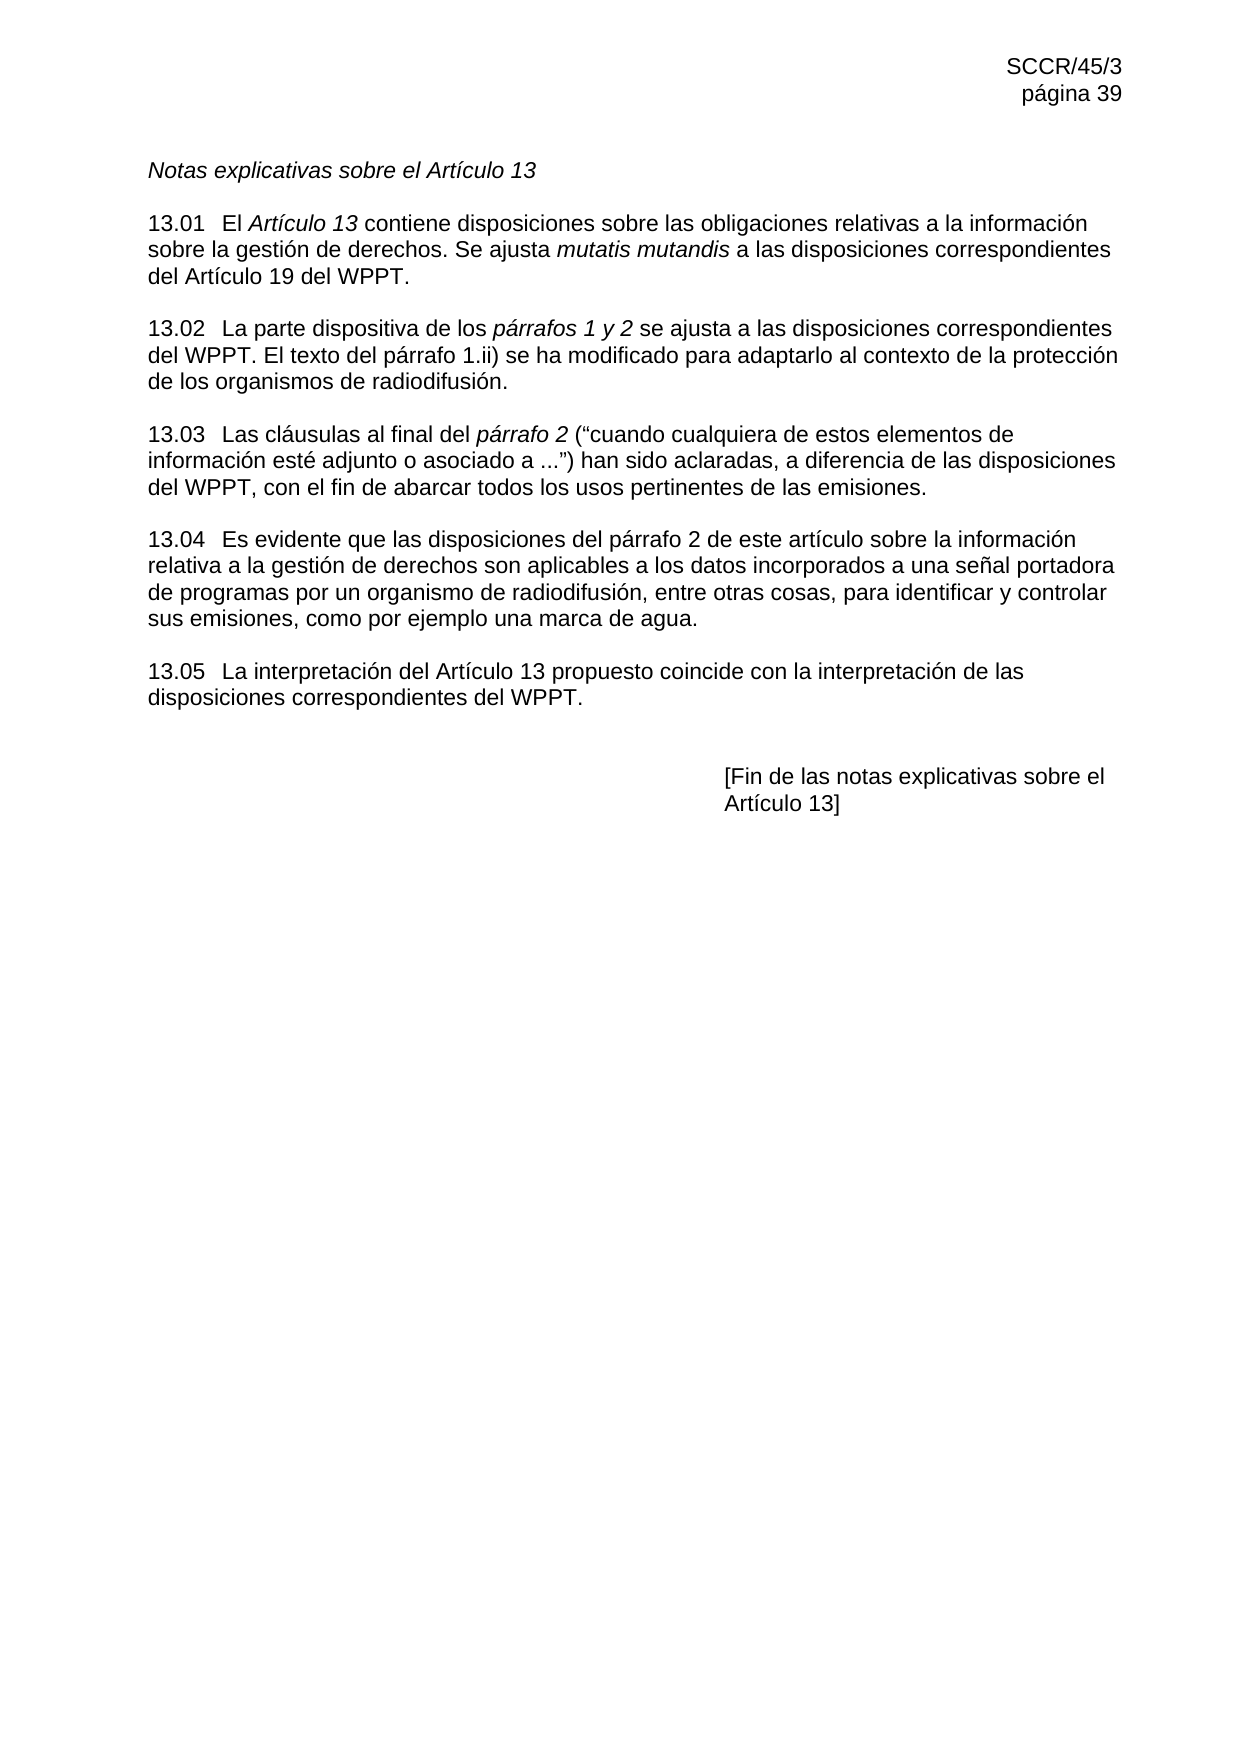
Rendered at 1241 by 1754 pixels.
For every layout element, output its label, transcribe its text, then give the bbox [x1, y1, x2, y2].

text 13.04 Es evidente que las disposiciones del párrafo 2 de este artículo sobre la información relativa a la gestión de derechos son aplicables a los datos incorporados a una señal portadora de programas por un organismo de radiodifusión, entre otras cosas, para identificar y controlar sus emisiones, como por ejemplo una marca de agua. [148, 526, 1122, 632]
text 13.03 Las cláusulas al final del párrafo 2 (“cuando cualquiera de estos elementos de información esté adjunto o asociado a ...”) han sido aclaradas, a diferencia de las disposiciones del WPPT, con el fin de abarcar todos los usos pertinentes de las emisiones. [148, 421, 1122, 500]
text 13.02 La parte dispositiva de los párrafos 1 y 2 se ajusta a las disposiciones correspondientes del WPPT. El texto del párrafo 1.ii) se ha modificado para adaptarlo al contexto de la protección de los organismos de radiodifusión. [148, 315, 1122, 394]
text 13.01 El Artículo 13 contiene disposiciones sobre las obligaciones relativas a la información sobre la gestión de derechos. Se ajusta mutatis mutandis a las disposiciones correspondientes del Artículo 19 del WPPT. [148, 210, 1122, 289]
text Notas explicativas sobre el Artículo 13 [148, 157, 1122, 183]
text [Fin de las notas explicativas sobre el Artículo 13] [724, 763, 1122, 816]
text 13.05 La interpretación del Artículo 13 propuesto coincide con la interpretación de las disposiciones correspondientes del WPPT. [148, 658, 1122, 711]
